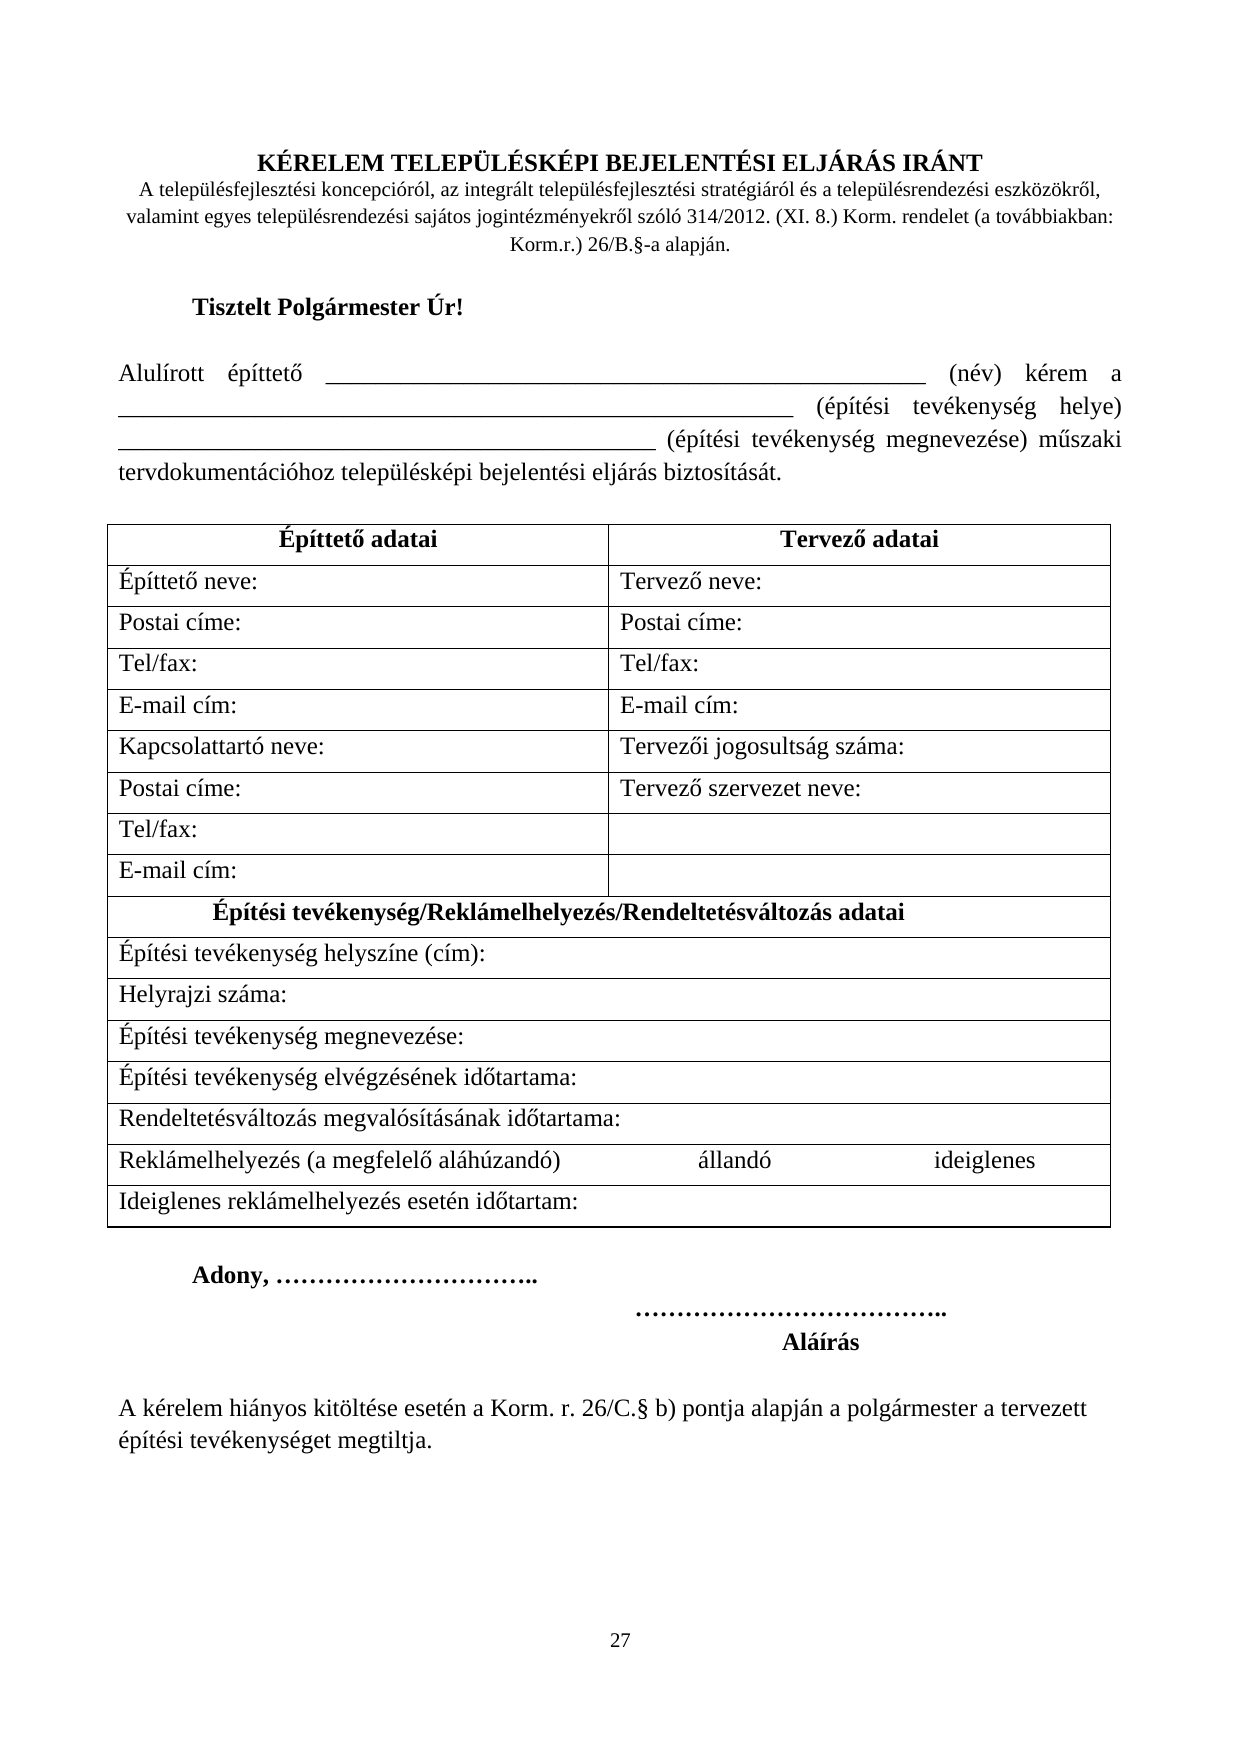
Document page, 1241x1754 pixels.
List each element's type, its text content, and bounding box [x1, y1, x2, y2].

text Tisztelt Polgármester Úr! [118, 292, 1122, 321]
table_cell Postai címe: [609, 607, 1110, 647]
text A településfejlesztési koncepcióról, az integrált településfejlesztési stratégiáról és a településrendezési eszközökről, valamint egyes településrendezési sajátos jogintézményekről szóló 314/2012. (XI. 8.) Korm. rendelet (a továbbiakban: Korm.r.) 26/B.§-a alapján. [118, 176, 1122, 256]
table_cell Postai címe: [108, 773, 608, 813]
table_cell Postai címe: [108, 607, 608, 647]
table_cell Építési tevékenység elvégzésének időtartama: [108, 1062, 1110, 1102]
table_cell [609, 814, 1110, 854]
table_cell Tervező szervezet neve: [609, 773, 1110, 813]
table_cell E-mail cím: [609, 690, 1110, 730]
table_cell Ideiglenes reklámelhelyezés esetén időtartam: [108, 1186, 1110, 1226]
table_cell Tel/fax: [108, 814, 608, 854]
table_cell Építési tevékenység/Reklámelhelyezés/Rendeltetésváltozás adatai [108, 897, 1110, 937]
table_cell Kapcsolattartó neve: [108, 731, 608, 772]
table_cell Építési tevékenység helyszíne (cím): [108, 938, 1110, 978]
table_header Építtető adatai [108, 525, 608, 565]
table_cell Helyrajzi száma: [108, 979, 1110, 1020]
table_cell E-mail cím: [108, 690, 608, 730]
table_cell Építtető neve: [108, 566, 608, 606]
table_cell Tel/fax: [609, 649, 1110, 689]
table_cell [609, 855, 1110, 896]
table_cell Tel/fax: [108, 649, 608, 689]
text Alulírott építtető ________________________________________________ (név) kérem a ______________________________________________________ (építési tevékenység helye) ___________________________________________ (építési tevékenység megnevezése) műszaki tervdokumentációhoz településképi bejelentési eljárás biztosítását. [118, 358, 1122, 486]
table_cell E-mail cím: [108, 855, 608, 896]
table_cell Tervező neve: [609, 566, 1110, 606]
table_cell Építési tevékenység megnevezése: [108, 1021, 1110, 1061]
table_cell Tervezői jogosultság száma: [609, 731, 1110, 772]
text ……………………………….. Aláírás [561, 1293, 1122, 1355]
text A kérelem hiányos kitöltése esetén a Korm. r. 26/C.§ b) pontja alapján a polgármester a tervezett építési tevékenységet megtiltja. [118, 1393, 1122, 1454]
text Adony, ………………………….. [118, 1261, 1122, 1289]
text KÉRELEM TELEPÜLÉSKÉPI BEJELENTÉSI ELJÁRÁS IRÁNT [118, 148, 1122, 176]
table_header Tervező adatai [609, 525, 1110, 565]
table_cell Reklámelhelyezés (a megfelelő aláhúzandó) állandó ideiglenes [108, 1145, 1110, 1185]
table_cell Rendeltetésváltozás megvalósításának időtartama: [108, 1104, 1110, 1144]
